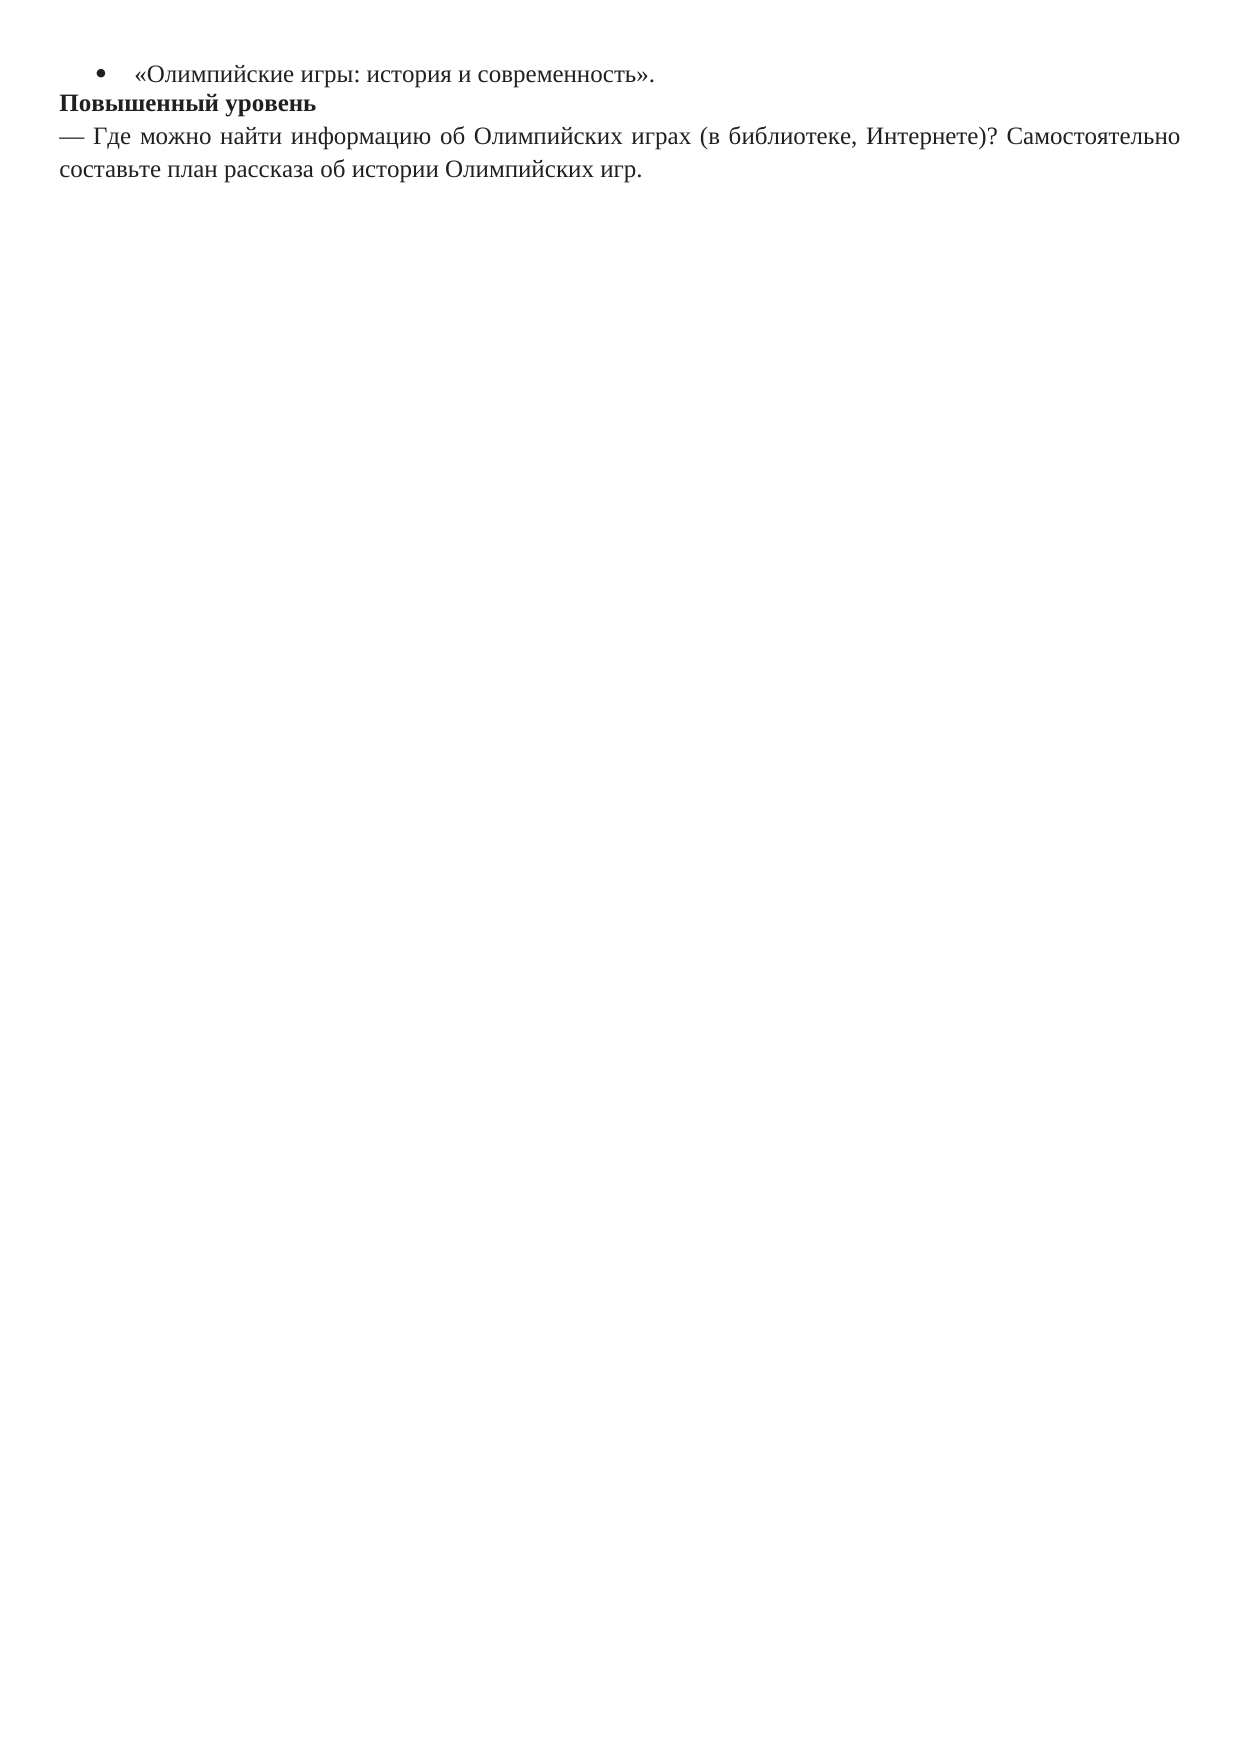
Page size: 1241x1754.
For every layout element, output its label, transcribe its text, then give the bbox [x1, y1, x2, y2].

text Повышенный уровень [59, 88, 1181, 117]
text — Где можно найти информацию об Олимпийских играх (в библиотеке, Интернете)? Самостоятельно составьте план рассказа об истории Олимпийских игр. [59, 121, 1181, 183]
list «Олимпийские игры: история и современность». [97, 59, 1181, 88]
